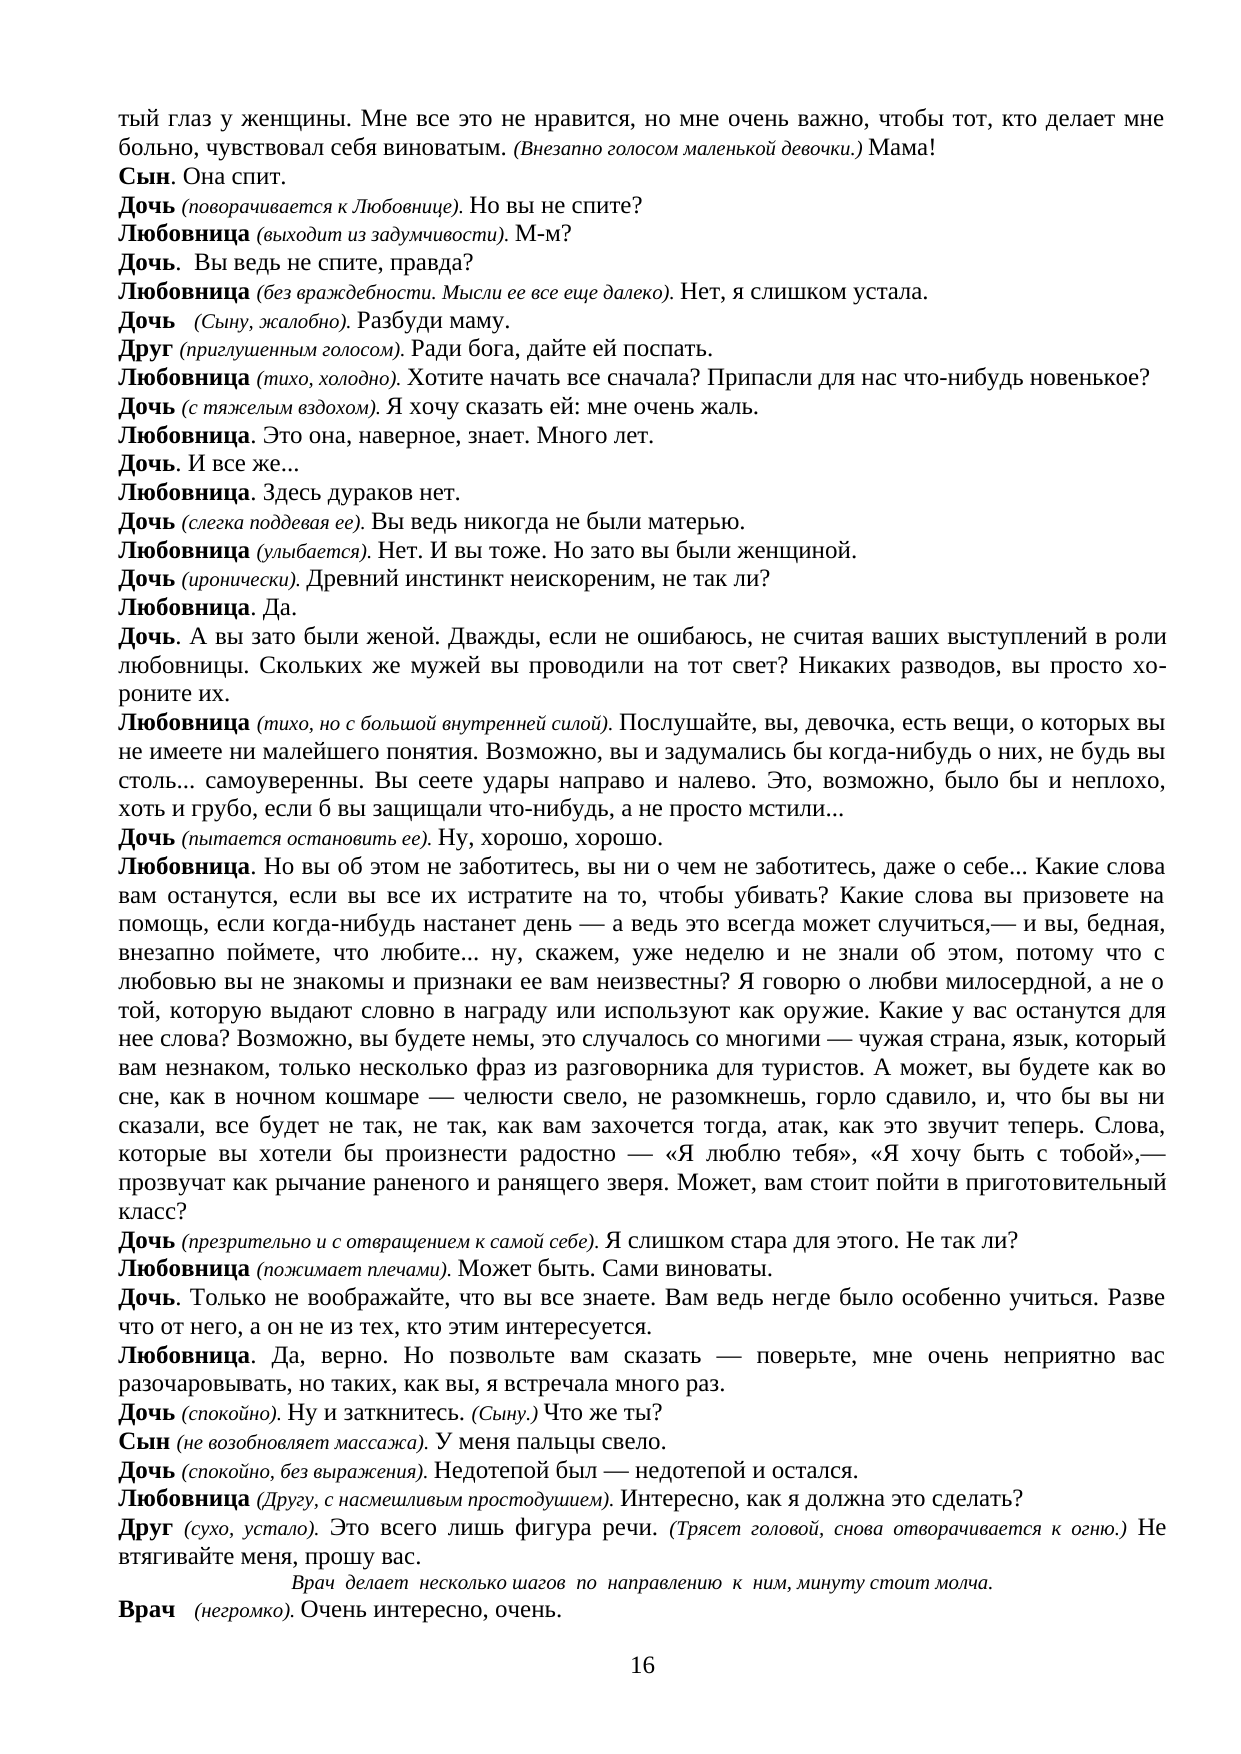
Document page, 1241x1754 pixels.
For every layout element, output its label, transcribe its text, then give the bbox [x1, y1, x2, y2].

text Любовница. Да. [118, 592, 1167, 621]
text Дочь (слегка поддевая ее). Вы ведь никогда не были матерью. [118, 506, 1167, 535]
text Дочь. Вы ведь не спите, правда? [118, 247, 1167, 276]
text Любовница. Здесь дураков нет. [118, 477, 1167, 506]
text Друг (сухо, устало). Это всего лишь фигура речи. (Трясет головой, снова отворачивается к огню.) Не втягивайте меня, прошу вас. [118, 1512, 1167, 1570]
text Дочь (спокойно). Ну и заткнитесь. (Сыну.) Что же ты? [118, 1397, 1167, 1426]
text Друг (приглушенным голосом). Ради бога, дайте ей поспать. [118, 333, 1167, 362]
text Любовница. Это она, наверное, знает. Много лет. [118, 420, 1167, 448]
text Любовница. Но вы об этом не заботитесь, вы ни о чем не заботитесь, даже о себе... Какие слова вам останутся, если вы все их истратите на то, чтобы убивать? Какие слова вы призовете на помощь, если когда-нибудь настанет день — а ведь это всегда может случиться,— и вы, бедная, внезапно поймете, что любите... ну, скажем, уже неделю и не знали об этом, потому что с любовью вы не знакомы и признаки ее вам неизвестны? Я говорю о любви милосердной, а не о той, которую выдают словно в награду или используют как оружие. Какие у вас останутся для нее слова? Возможно, вы будете немы, это случалось со многими — чужая страна, язык, который вам незнаком, только несколько фраз из разговорника для туристов. А может, вы будете как во сне, как в ночном кошмаре — челюсти свело, не разомкнешь, горло сдавило, и, что бы вы ни сказали, все будет не так, не так, как вам захочется тогда, атак, как это звучит теперь. Слова, которые вы хотели бы произнести радостно — «Я люблю тебя», «Я хочу быть с тобой»,— прозвучат как рычание раненого и ранящего зверя. Может, вам стоит пойти в приготовительный класс? [118, 851, 1167, 1225]
text Врач (негромко). Очень интересно, очень. [118, 1594, 1167, 1622]
text Дочь. Только не воображайте, что вы все знаете. Вам ведь негде было особенно учиться. Разве что от него, а он не из тех, кто этим интересуется. [118, 1282, 1167, 1340]
text Дочь (Сыну, жалобно). Разбуди маму. [118, 305, 1167, 333]
text Дочь (презрительно и с отвращением к самой себе). Я слишком стара для этого. Не так ли? [118, 1225, 1167, 1253]
text Любовница (пожимает плечами). Может быть. Сами виноваты. [118, 1253, 1167, 1282]
text Дочь. А вы зато были женой. Дважды, если не ошибаюсь, не считая ваших выступлений в роли любовницы. Скольких же мужей вы проводили на тот свет? Никаких разводов, вы просто хороните их. [118, 621, 1167, 707]
text Дочь (спокойно, без выражения). Недотепой был — недотепой и остался. [118, 1455, 1167, 1483]
text Врач делает несколько шагов по направлению к ним, минуту стоит молча. [118, 1570, 1167, 1594]
text Дочь. И все же... [118, 448, 1167, 477]
text Любовница (выходит из задумчивости). М-м? [118, 218, 1167, 247]
text Сын (не возобновляет массажа). У меня пальцы свело. [118, 1426, 1167, 1455]
text Любовница (без враждебности. Мысли ее все еще далеко). Нет, я слишком устала. [118, 276, 1167, 305]
text Любовница (улыбается). Нет. И вы тоже. Но зато вы были женщиной. [118, 535, 1167, 563]
text Дочь (с тяжелым вздохом). Я хочу сказать ей: мне очень жаль. [118, 391, 1167, 420]
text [118, 103, 1167, 161]
text Дочь (пытается остановить ее). Ну, хорошо, хорошо. [118, 822, 1167, 851]
text Дочь (иронически). Древний инстинкт неискореним, не так ли? [118, 563, 1167, 592]
text Любовница. Да, верно. Но позвольте вам сказать — поверьте, мне очень неприятно вас разочаровывать, но таких, как вы, я встречала много раз. [118, 1340, 1167, 1397]
text Дочь (поворачивается к Любовнице). Но вы не спите? [118, 190, 1167, 218]
text Любовница (Другу, с насмешливым простодушием). Интересно, как я должна это сделать? [118, 1483, 1167, 1512]
text Сын. Она спит. [118, 161, 1167, 190]
text Любовница (тихо, но с большой внутренней силой). Послушайте, вы, девочка, есть вещи, о которых вы не имеете ни малейшего понятия. Возможно, вы и задумались бы когда-нибудь о них, не будь вы столь... самоуверенны. Вы сеете удары направо и налево. Это, возможно, было бы и неплохо, хоть и грубо, если б вы защищали что-нибудь, а не просто мстили... [118, 707, 1167, 822]
text Любовница (тихо, холодно). Хотите начать все сначала? Припасли для нас что-нибудь новенькое? [118, 362, 1167, 391]
